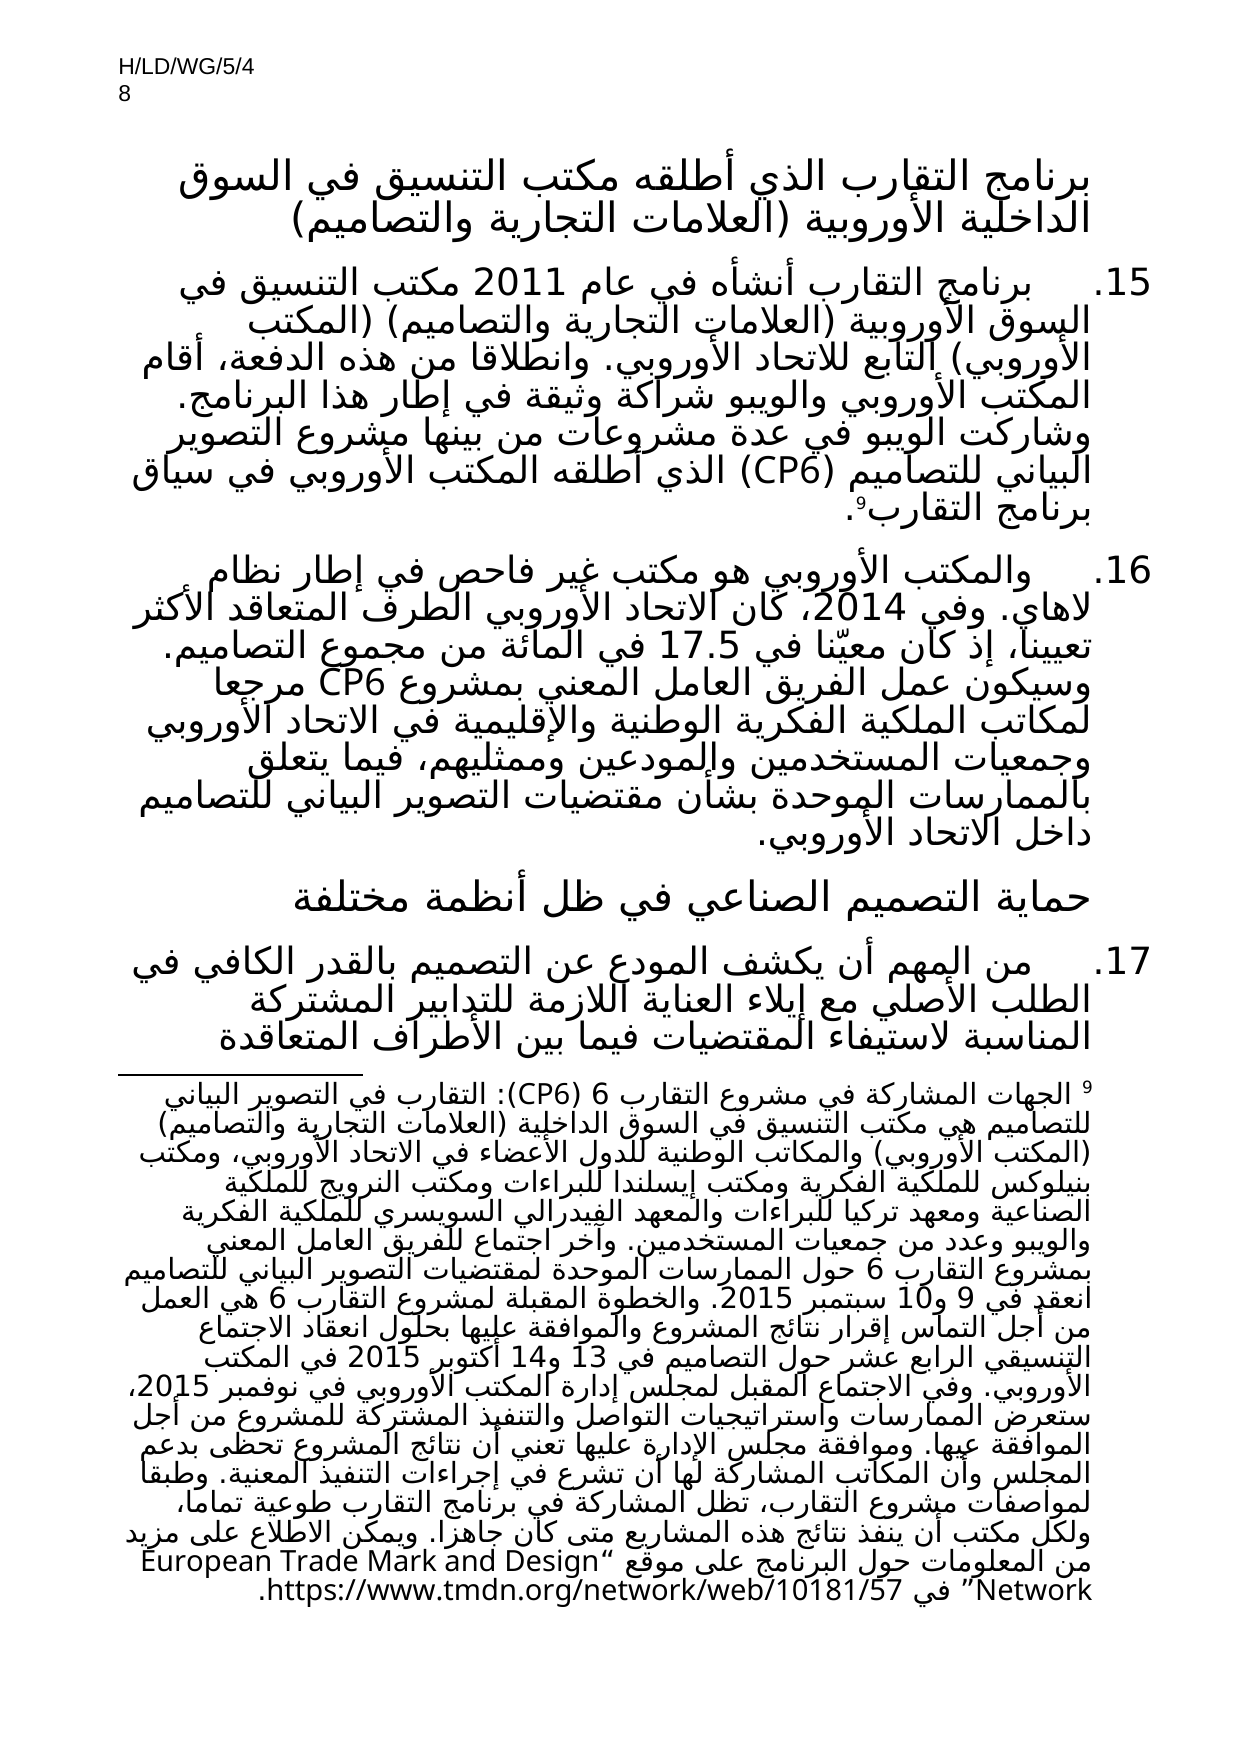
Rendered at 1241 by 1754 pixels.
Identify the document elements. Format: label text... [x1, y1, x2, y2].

subtitle برنامج التقارب الذي أطلقه مكتب التنسيق في السوق الداخلية الأوروبية (العلامات التجارية والتصاميم) [118, 157, 1092, 241]
text برنامج التقارب أنشأه في عام 2011 مكتب التنسيق في السوق الأوروبية (العلامات التجارية والتصاميم) (المكتب الأوروبي) التابع للاتحاد الأوروبي. وانطلاقا من هذه الدفعة، أقام المكتب الأوروبي والويبو شراكة وثيقة في إطار هذا البرنامج. وشاركت الويبو في عدة مشروعات من بينها مشروع التصوير البياني للتصاميم (CP6) الذي أطلقه المكتب الأوروبي في سياق برنامج التقارب. [118, 266, 1092, 528]
text من المهم أن يكشف المودع عن التصميم بالقدر الكافي في الطلب الأصلي مع إيلاء العناية اللازمة للتدابير المشتركة المناسبة لاستيفاء المقتضيات فيما بين الأطراف المتعاقدة المعينة. وينبغي الانتباه إلى أنه فورما يرفض المكتب آثار التسجيل الدولي على أساس الإخفاق في الكشف الكافي عن التصميم، فلا يمكن تجاوز الرفض بالتماس تعديل التصوير الأصلي والكشف عن الأجزاء التي اعتبرها المكتب الفاحص غامضة في البداية. ومعنى ذلك أنه إذا كان الغرض من التعديل إضافة مادة جديدة إلى التصوير الأصلي أو إدخال تغيير يتجاوز نطاق هوية التصميم كما كُشف عنه في الأصل، فإن التعديل لن يُقبل كما لا يمكن أن يسحب المكتب رفضه. [118, 945, 1092, 1057]
text والمكتب الأوروبي هو مكتب غير فاحص في إطار نظام لاهاي. وفي 2014، كان الاتحاد الأوروبي الطرف المتعاقد الأكثر تعيينا، إذ كان معيّنا في 17.5 في المائة من مجموع التصاميم. وسيكون عمل الفريق العامل المعني بمشروع CP6 مرجعا لمكاتب الملكية الفكرية الوطنية والإقليمية في الاتحاد الأوروبي وجمعيات المستخدمين والمودعين وممثليهم، فيما يتعلق بالممارسات الموحدة بشأن مقتضيات التصوير البياني للتصاميم داخل الاتحاد الأوروبي. [118, 553, 1092, 853]
subtitle حماية التصميم الصناعي في ظل أنظمة مختلفة [118, 878, 1092, 920]
